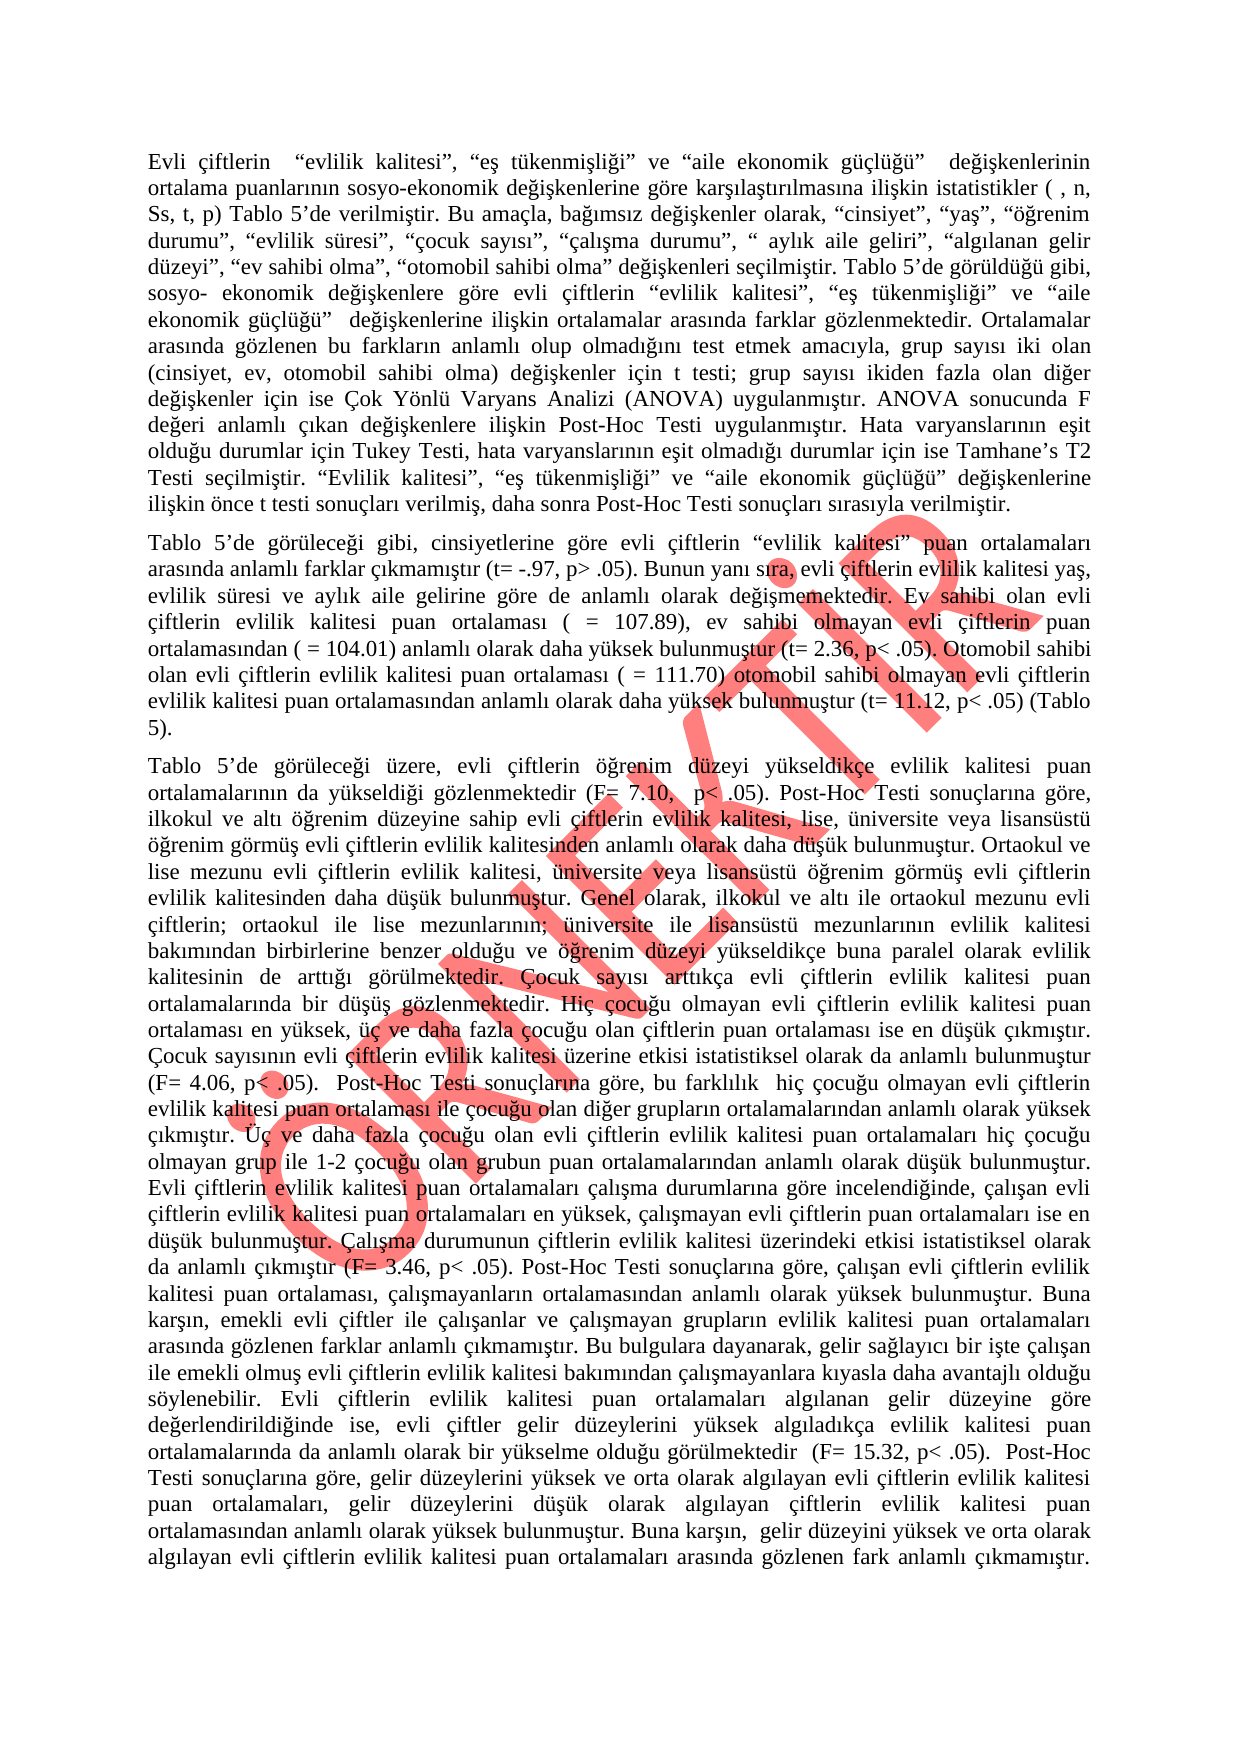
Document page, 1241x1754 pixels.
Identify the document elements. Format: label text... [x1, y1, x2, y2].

text Evli çiftlerin “evlilik kalitesi”, “eş tükenmişliği” ve “aile ekonomik güçlüğü” değişkenlerinin ortalama puanlarının sosyo-ekonomik değişkenlerine göre karşılaştırılmasına ilişkin istatistikler ( , n, Ss, t, p) Tablo 5’de verilmiştir. Bu amaçla, bağımsız değişkenler olarak, “cinsiyet”, “yaş”, “öğrenim durumu”, “evlilik süresi”, “çocuk sayısı”, “çalışma durumu”, “ aylık aile geliri”, “algılanan gelir düzeyi”, “ev sahibi olma”, “otomobil sahibi olma” değişkenleri seçilmiştir. Tablo 5’de görüldüğü gibi, sosyo- ekonomik değişkenlere göre evli çiftlerin “evlilik kalitesi”, “eş tükenmişliği” ve “aile ekonomik güçlüğü” değişkenlerine ilişkin ortalamalar arasında farklar gözlenmektedir. Ortalamalar arasında gözlenen bu farkların anlamlı olup olmadığını test etmek amacıyla, grup sayısı iki olan (cinsiyet, ev, otomobil sahibi olma) değişkenler için t testi; grup sayısı ikiden fazla olan diğer değişkenler için ise Çok Yönlü Varyans Analizi (ANOVA) uygulanmıştır. ANOVA sonucunda F değeri anlamlı çıkan değişkenlere ilişkin Post-Hoc Testi uygulanmıştır. Hata varyanslarının eşit olduğu durumlar için Tukey Testi, hata varyanslarının eşit olmadığı durumlar için ise Tamhane’s T2 Testi seçilmiştir. “Evlilik kalitesi”, “eş tükenmişliği” ve “aile ekonomik güçlüğü” değişkenlerine ilişkin önce t testi sonuçları verilmiş, daha sonra Post-Hoc Testi sonuçları sırasıyla verilmiştir. [148, 148, 1092, 517]
text Tablo 5’de görüleceği gibi, cinsiyetlerine göre evli çiftlerin “evlilik kalitesi” puan ortalamaları arasında anlamlı farklar çıkmamıştır (t= -.97, p> .05). Bunun yanı sıra, evli çiftlerin evlilik kalitesi yaş, evlilik süresi ve aylık aile gelirine göre de anlamlı olarak değişmemektedir. Ev sahibi olan evli çiftlerin evlilik kalitesi puan ortalaması ( = 107.89), ev sahibi olmayan evli çiftlerin puan ortalamasından ( = 104.01) anlamlı olarak daha yüksek bulunmuştur (t= 2.36, p< .05). Otomobil sahibi olan evli çiftlerin evlilik kalitesi puan ortalaması ( = 111.70) otomobil sahibi olmayan evli çiftlerin evlilik kalitesi puan ortalamasından anlamlı olarak daha yüksek bulunmuştur (t= 11.12, p< .05) (Tablo 5). [148, 529, 1092, 740]
